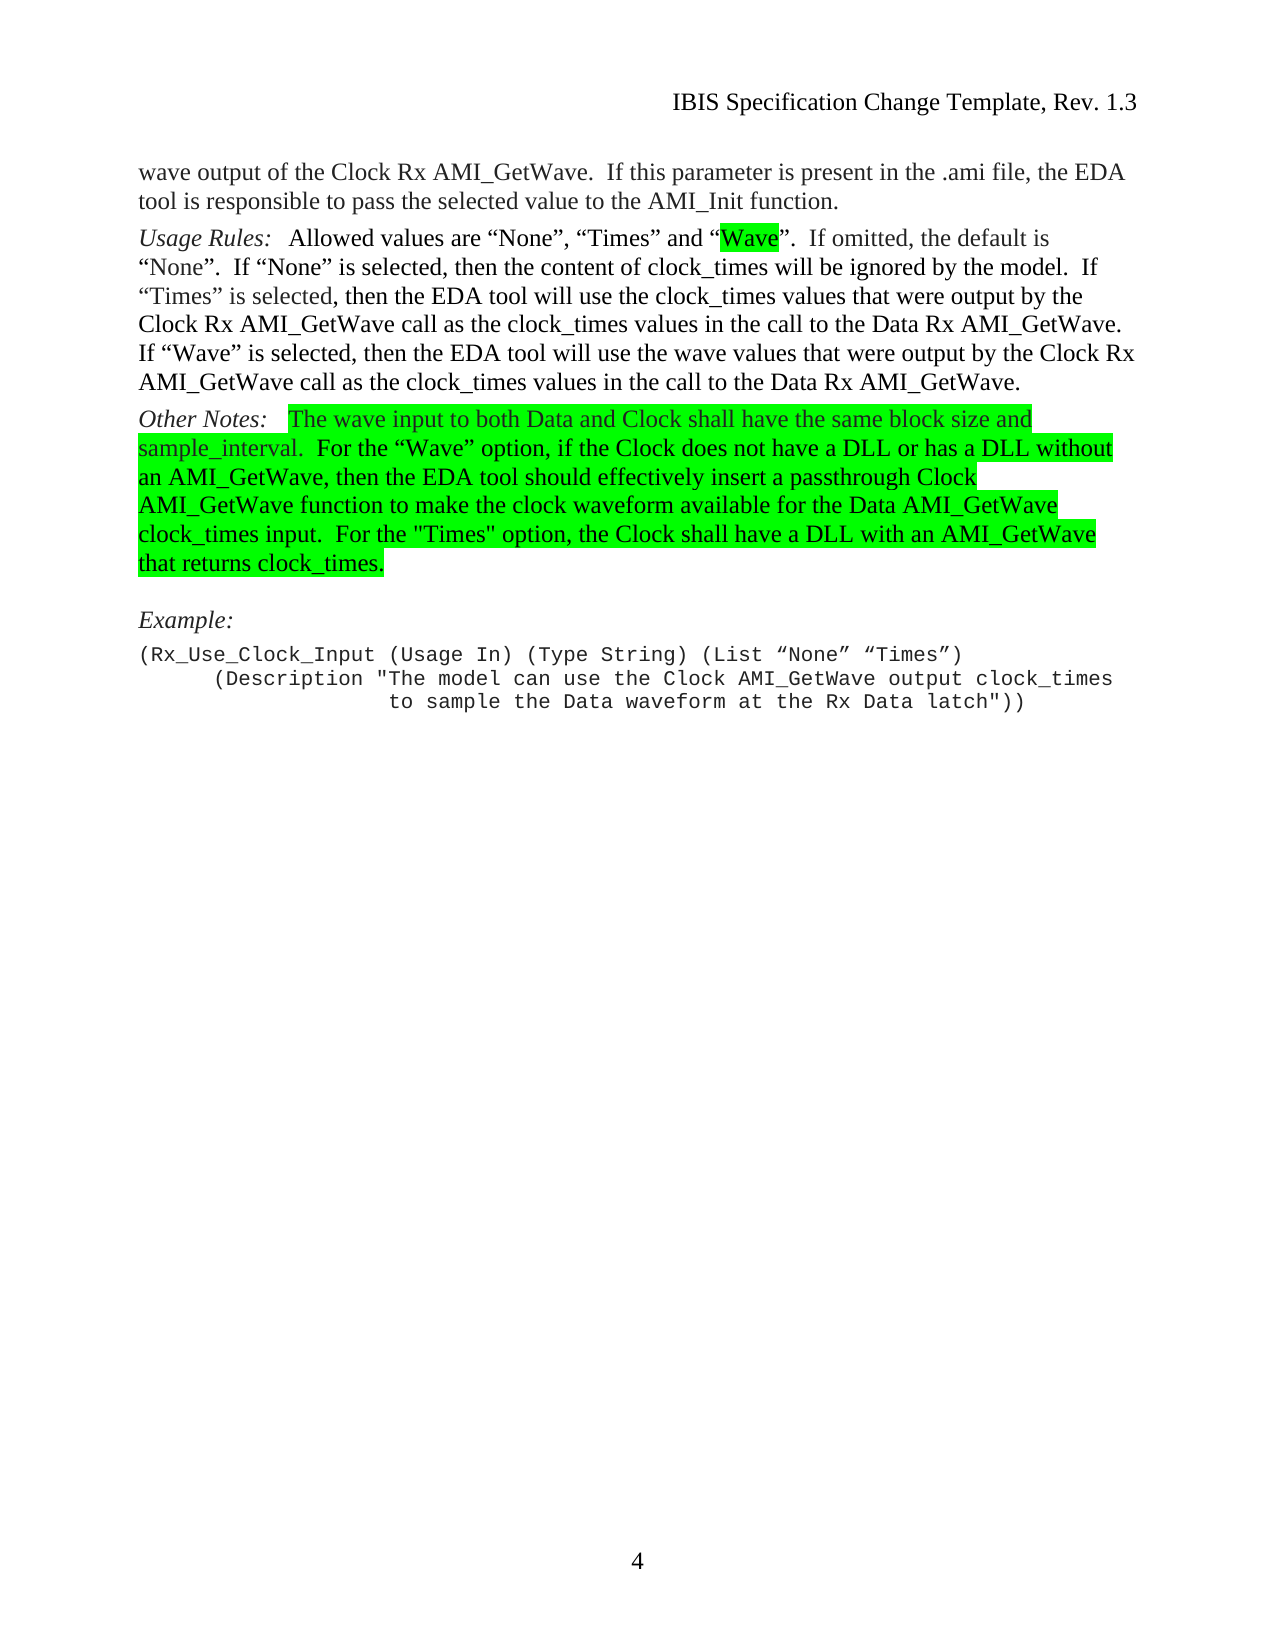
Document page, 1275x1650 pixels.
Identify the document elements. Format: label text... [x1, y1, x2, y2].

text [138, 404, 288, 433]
text Usage Rules: Allowed values are “None”, “Times” and “Wave”. If omitted, the default is “None”. If “None” is selected, then the content of clock_times will be ignored by the model. If “Times” is selected, then the EDA tool will use the clock_times values that were output by the Clock Rx AMI_GetWave call as the clock_times values in the call to the Data Rx AMI_GetWave. If “Wave” is selected, then the EDA tool will use the wave values that were output by the Clock Rx AMI_GetWave call as the clock_times values in the call to the Data Rx AMI_GetWave. [138, 223, 1137, 396]
text Other Notes: The wave input to both Data and Clock shall have the same block size and sample_interval. For the “Wave” option, if the Clock does not have a DLL or has a DLL without an AMI_GetWave, then the EDA tool should effectively insert a passthrough Clock AMI_GetWave function to make the clock waveform available for the Data AMI_GetWave clock_times input. For the "Times" option, the Clock shall have a DLL with an AMI_GetWave that returns clock_times. [384, 404, 1137, 577]
text to sample the Data waveform at the Rx Data latch")) [138, 691, 1137, 715]
text (Rx_Use_Clock_Input (Usage In) (Type String) (List “None” “Times”) [138, 644, 1137, 668]
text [138, 157, 1137, 215]
text Example: [138, 605, 1137, 634]
text (Description "The model can use the Clock AMI_GetWave output clock_times [138, 668, 1137, 691]
